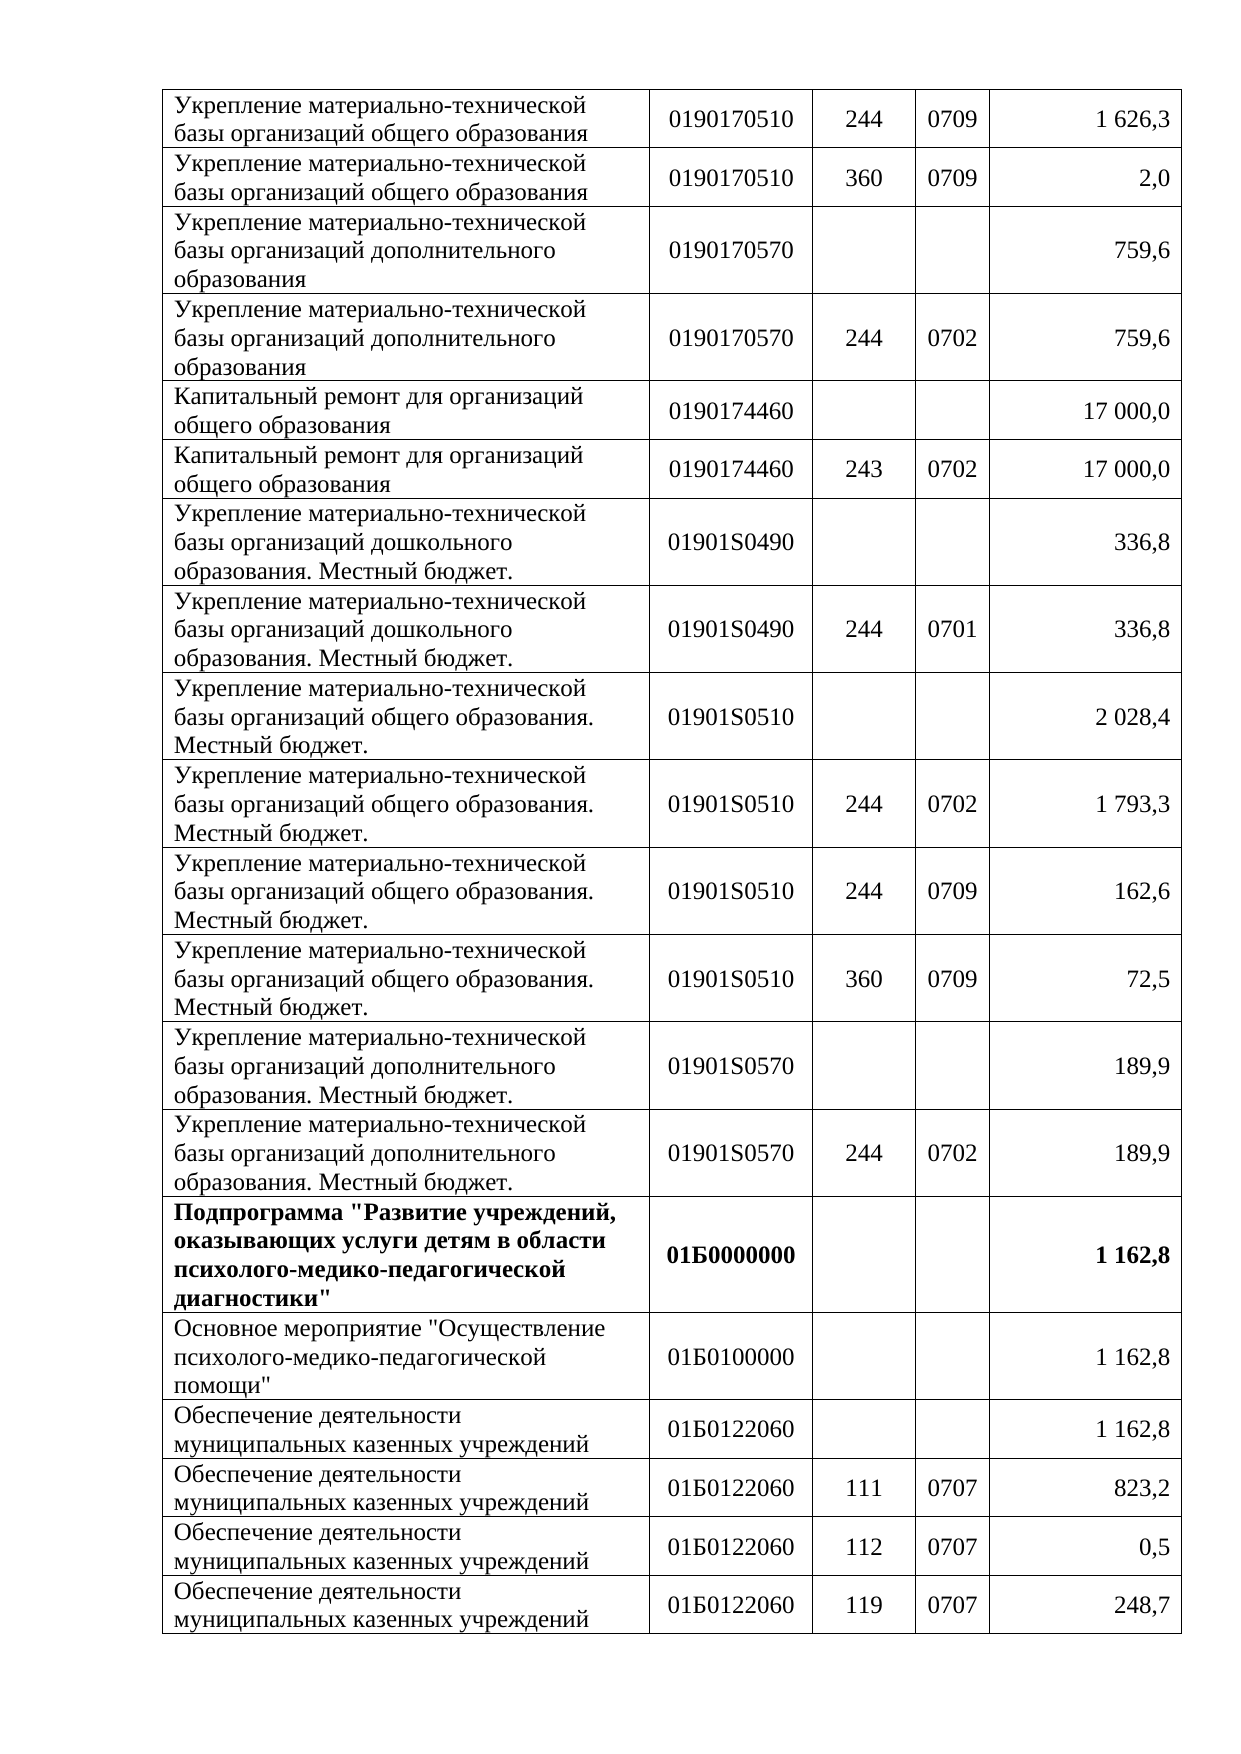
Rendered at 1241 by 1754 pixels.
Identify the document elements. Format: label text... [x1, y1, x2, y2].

table_cell 01Б0122060 [650, 1517, 812, 1575]
table_cell 189,9 [990, 1022, 1181, 1108]
table_cell 189,9 [990, 1110, 1181, 1196]
table_cell 243 [813, 440, 915, 497]
table_cell 244 [813, 760, 915, 847]
table_cell 119 [813, 1576, 915, 1633]
table_cell 0190170570 [650, 207, 812, 293]
table_cell [813, 499, 915, 585]
table_cell 360 [813, 935, 915, 1021]
table_cell 01901S0510 [650, 760, 812, 847]
table_cell Укрепление материально-технической базы организаций дополнительного образования [163, 294, 649, 380]
table_cell 01Б0000000 [650, 1197, 812, 1312]
table_cell 112 [813, 1517, 915, 1575]
table_cell Укрепление материально-технической базы организаций общего образования. Местный бюджет. [163, 760, 649, 847]
table_cell 244 [813, 90, 915, 147]
table_cell 01901S0490 [650, 586, 812, 672]
table_cell 0190170510 [650, 90, 812, 147]
table_cell 0701 [916, 586, 989, 672]
table_cell 336,8 [990, 586, 1181, 672]
table_cell 0190174460 [650, 440, 812, 497]
table_cell 01901S0510 [650, 848, 812, 934]
table_cell 0702 [916, 760, 989, 847]
table_cell 0709 [916, 90, 989, 147]
table_cell 01Б0122060 [650, 1459, 812, 1516]
table_cell 111 [813, 1459, 915, 1516]
table_cell 0190174460 [650, 381, 812, 439]
table_cell Капитальный ремонт для организаций общего образования [163, 440, 649, 497]
table_cell 01901S0510 [650, 673, 812, 759]
table_cell 244 [813, 848, 915, 934]
table_cell 1 162,8 [990, 1313, 1181, 1399]
table_cell [813, 1197, 915, 1312]
table_cell [916, 1313, 989, 1399]
table_cell 01901S0490 [650, 499, 812, 585]
table_cell Укрепление материально-технической базы организаций дошкольного образования. Местный бюджет. [163, 586, 649, 672]
table_cell [916, 207, 989, 293]
table_cell 72,5 [990, 935, 1181, 1021]
table_cell 162,6 [990, 848, 1181, 934]
table_cell 823,2 [990, 1459, 1181, 1516]
table_cell 759,6 [990, 207, 1181, 293]
table_cell 1 626,3 [990, 90, 1181, 147]
table_cell Подпрограмма "Развитие учреждений, оказывающих услуги детям в области психолого-медико-педагогической диагностики" [163, 1197, 649, 1312]
table_cell 1 162,8 [990, 1400, 1181, 1458]
table_cell 248,7 [990, 1576, 1181, 1633]
table_cell 01901S0570 [650, 1110, 812, 1196]
table_cell 2 028,4 [990, 673, 1181, 759]
table_cell 759,6 [990, 294, 1181, 380]
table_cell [163, 148, 649, 206]
table_cell Укрепление материально-технической базы организаций дополнительного образования [163, 207, 649, 293]
table_cell [813, 673, 915, 759]
table_cell 0709 [916, 935, 989, 1021]
table_cell [916, 499, 989, 585]
table_cell Укрепление материально-технической базы организаций дополнительного образования. Местный бюджет. [163, 1022, 649, 1108]
table_cell 1 793,3 [990, 760, 1181, 847]
table_cell 360 [813, 148, 915, 206]
table_cell [916, 1197, 989, 1312]
table_cell [916, 1400, 989, 1458]
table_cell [163, 1517, 649, 1575]
table_cell Основное мероприятие "Осуществление психолого-медико-педагогической помощи" [163, 1313, 649, 1399]
table_cell 0709 [916, 148, 989, 206]
table_cell [916, 381, 989, 439]
table_cell Укрепление материально-технической базы организаций общего образования. Местный бюджет. [163, 673, 649, 759]
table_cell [163, 90, 649, 147]
table_cell 244 [813, 586, 915, 672]
table_cell 0,5 [990, 1517, 1181, 1575]
table_cell 244 [813, 294, 915, 380]
table_cell [813, 1313, 915, 1399]
table_cell 01Б0100000 [650, 1313, 812, 1399]
table_cell Обеспечение деятельности муниципальных казенных учреждений [163, 1459, 649, 1516]
table_cell [813, 207, 915, 293]
table_cell 244 [813, 1110, 915, 1196]
table_cell [916, 673, 989, 759]
table_cell 01901S0570 [650, 1022, 812, 1108]
table_cell 0707 [916, 1576, 989, 1633]
table_cell Укрепление материально-технической базы организаций дополнительного образования. Местный бюджет. [163, 1110, 649, 1196]
table_cell 01Б0122060 [650, 1400, 812, 1458]
table_cell 0707 [916, 1517, 989, 1575]
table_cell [163, 1576, 649, 1633]
table_cell 336,8 [990, 499, 1181, 585]
table_cell [916, 1022, 989, 1108]
table_cell Укрепление материально-технической базы организаций дошкольного образования. Местный бюджет. [163, 499, 649, 585]
table_cell 01901S0510 [650, 935, 812, 1021]
table_cell 0702 [916, 1110, 989, 1196]
table_cell 0707 [916, 1459, 989, 1516]
table_cell [813, 1400, 915, 1458]
table_cell Укрепление материально-технической базы организаций общего образования. Местный бюджет. [163, 848, 649, 934]
table_cell 0190170570 [650, 294, 812, 380]
table_cell Укрепление материально-технической базы организаций общего образования. Местный бюджет. [163, 935, 649, 1021]
table_cell [813, 1022, 915, 1108]
table_cell 17 000,0 [990, 381, 1181, 439]
table_cell 0709 [916, 848, 989, 934]
table_cell 0702 [916, 440, 989, 497]
table_cell 01Б0122060 [650, 1576, 812, 1633]
table_cell 0190170510 [650, 148, 812, 206]
table_cell Капитальный ремонт для организаций общего образования [163, 381, 649, 439]
table_cell Обеспечение деятельности муниципальных казенных учреждений [163, 1400, 649, 1458]
table_cell 0702 [916, 294, 989, 380]
table_cell 17 000,0 [990, 440, 1181, 497]
table_cell [813, 381, 915, 439]
table_cell 1 162,8 [990, 1197, 1181, 1312]
table_cell 2,0 [990, 148, 1181, 206]
